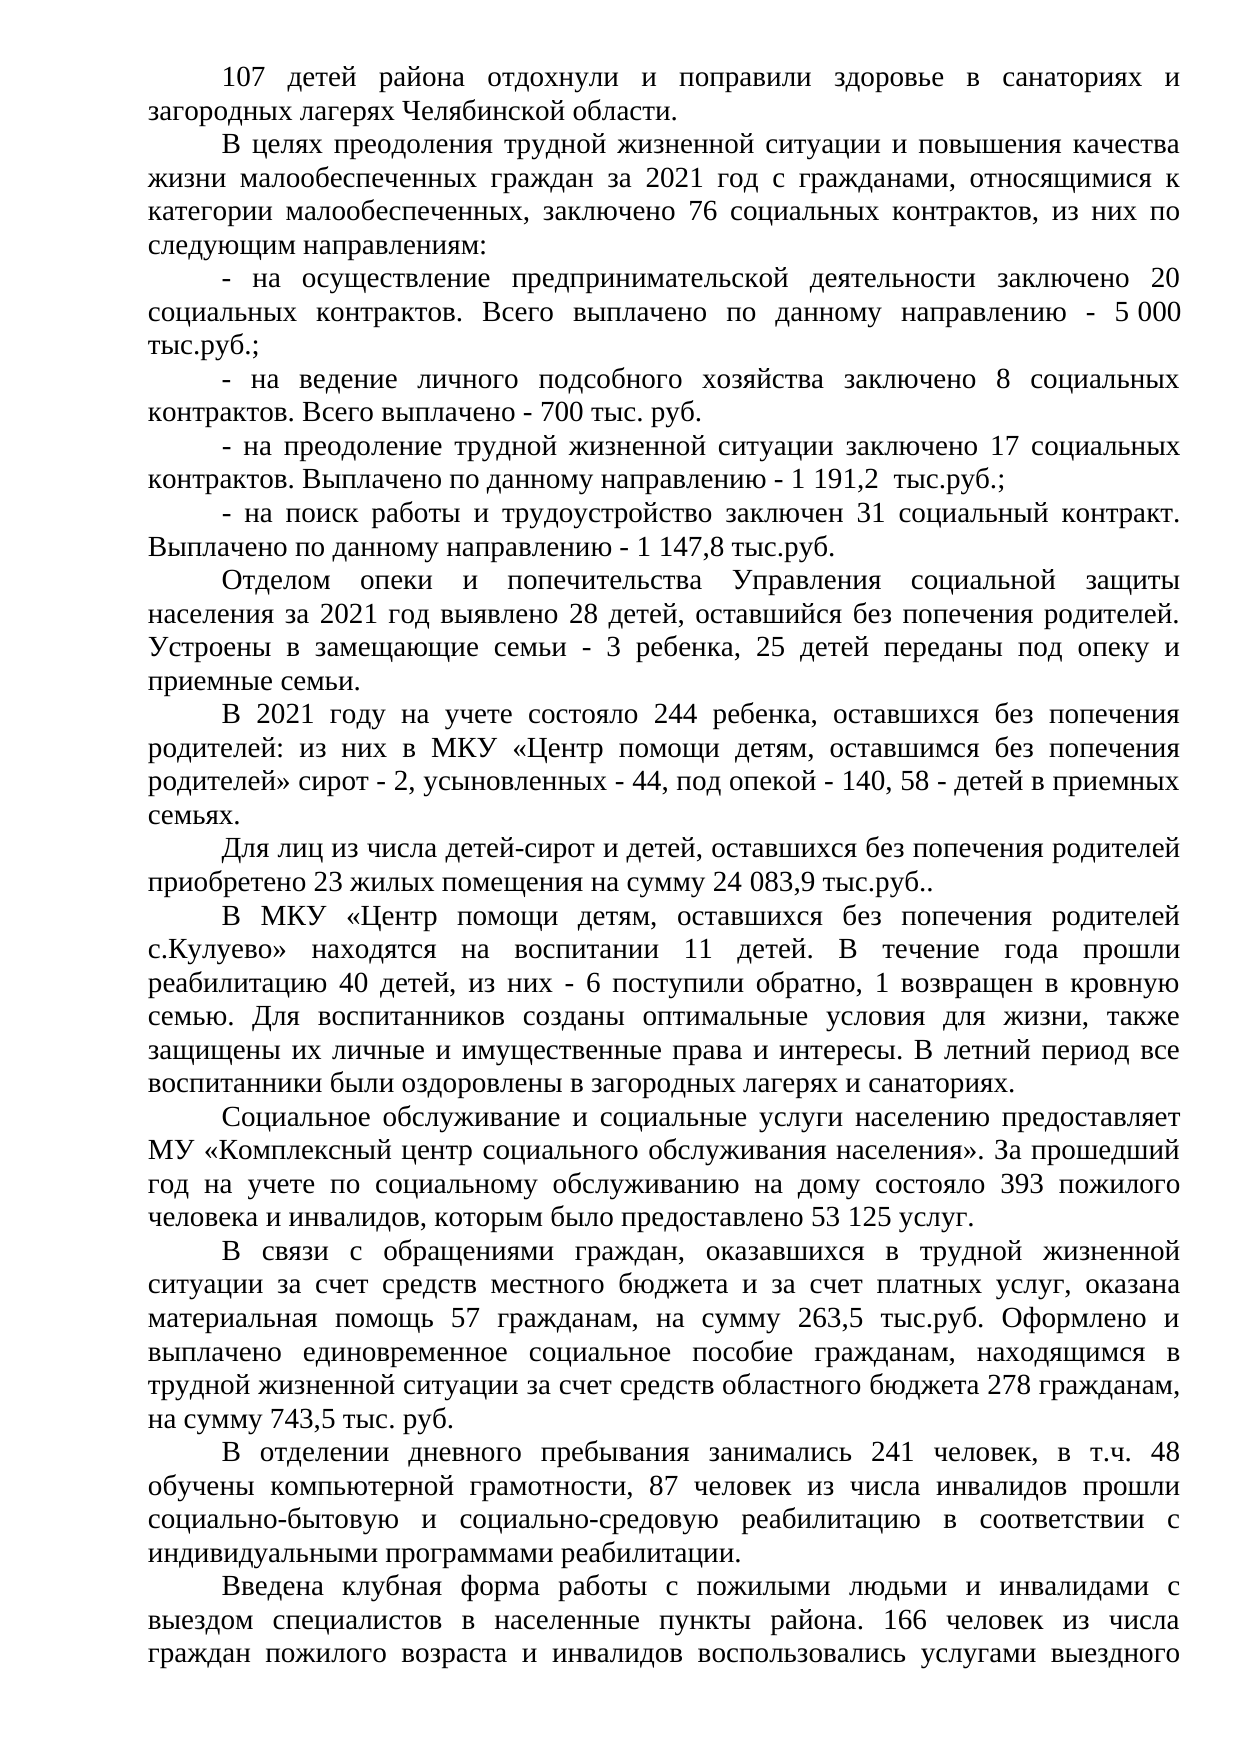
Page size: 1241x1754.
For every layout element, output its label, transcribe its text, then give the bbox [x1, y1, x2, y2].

text - на осуществление предпринимательской деятельности заключено 20 социальных контрактов. Всего выплачено по данному направлению - 5 000 тыс.руб.; [148, 260, 1181, 361]
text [148, 1568, 1181, 1669]
text Отделом опеки и попечительства Управления социальной защиты населения за 2021 год выявлено 28 детей, оставшийся без попечения родителей. Устроены в замещающие семьи - 3 ребенка, 25 детей переданы под опеку и приемные семьи. [148, 562, 1181, 696]
text В связи с обращениями граждан, оказавшихся в трудной жизненной ситуации за счет средств местного бюджета и за счет платных услуг, оказана материальная помощь 57 гражданам, на сумму 263,5 тыс.руб. Оформлено и выплачено единовременное социальное пособие гражданам, находящимся в трудной жизненной ситуации за счет средств областного бюджета 278 гражданам, на сумму 743,5 тыс. руб. [148, 1233, 1181, 1434]
text Для лиц из числа детей-сирот и детей, оставшихся без попечения родителей приобретено 23 жилых помещения на сумму 24 083,9 тыс.руб.. [148, 831, 1181, 898]
text В МКУ «Центр помощи детям, оставшихся без попечения родителей с.Кулуево» находятся на воспитании 11 детей. В течение года прошли реабилитацию 40 детей, из них - 6 поступили обратно, 1 возвращен в кровную семью. Для воспитанников созданы оптимальные условия для жизни, также защищены их личные и имущественные права и интересы. В летний период все воспитанники были оздоровлены в загородных лагерях и санаториях. [148, 898, 1181, 1099]
text В целях преодоления трудной жизненной ситуации и повышения качества жизни малообеспеченных граждан за 2021 год с гражданами, относящимися к категории малообеспеченных, заключено 76 социальных контрактов, из них по следующим направлениям: [148, 126, 1181, 260]
text В отделении дневного пребывания занимались 241 человек, в т.ч. 48 обучены компьютерной грамотности, 87 человек из числа инвалидов прошли социально-бытовую и социально-средовую реабилитацию в соответствии с индивидуальными программами реабилитации. [148, 1434, 1181, 1568]
text - на поиск работы и трудоустройство заключен 31 социальный контракт. Выплачено по данному направлению - 1 147,8 тыс.руб. [148, 495, 1181, 562]
text В 2021 году на учете состояло 244 ребенка, оставшихся без попечения родителей: из них в МКУ «Центр помощи детям, оставшимся без попечения родителей» сирот - 2, усыновленных - 44, под опекой - 140, 58 - детей в приемных семьях. [148, 696, 1181, 831]
text Социальное обслуживание и социальные услуги населению предоставляет МУ «Комплексный центр социального обслуживания населения». За прошедший год на учете по социальному обслуживанию на дому состояло 393 пожилого человека и инвалидов, которым было предоставлено 53 125 услуг. [148, 1099, 1181, 1233]
text - на ведение личного подсобного хозяйства заключено 8 социальных контрактов. Всего выплачено - 700 тыс. руб. [148, 361, 1181, 428]
text 107 детей района отдохнули и поправили здоровье в санаториях и загородных лагерях Челябинской области. [148, 59, 1181, 126]
text - на преодоление трудной жизненной ситуации заключено 17 социальных контрактов. Выплачено по данному направлению - 1 191,2 тыс.руб.; [148, 428, 1181, 495]
